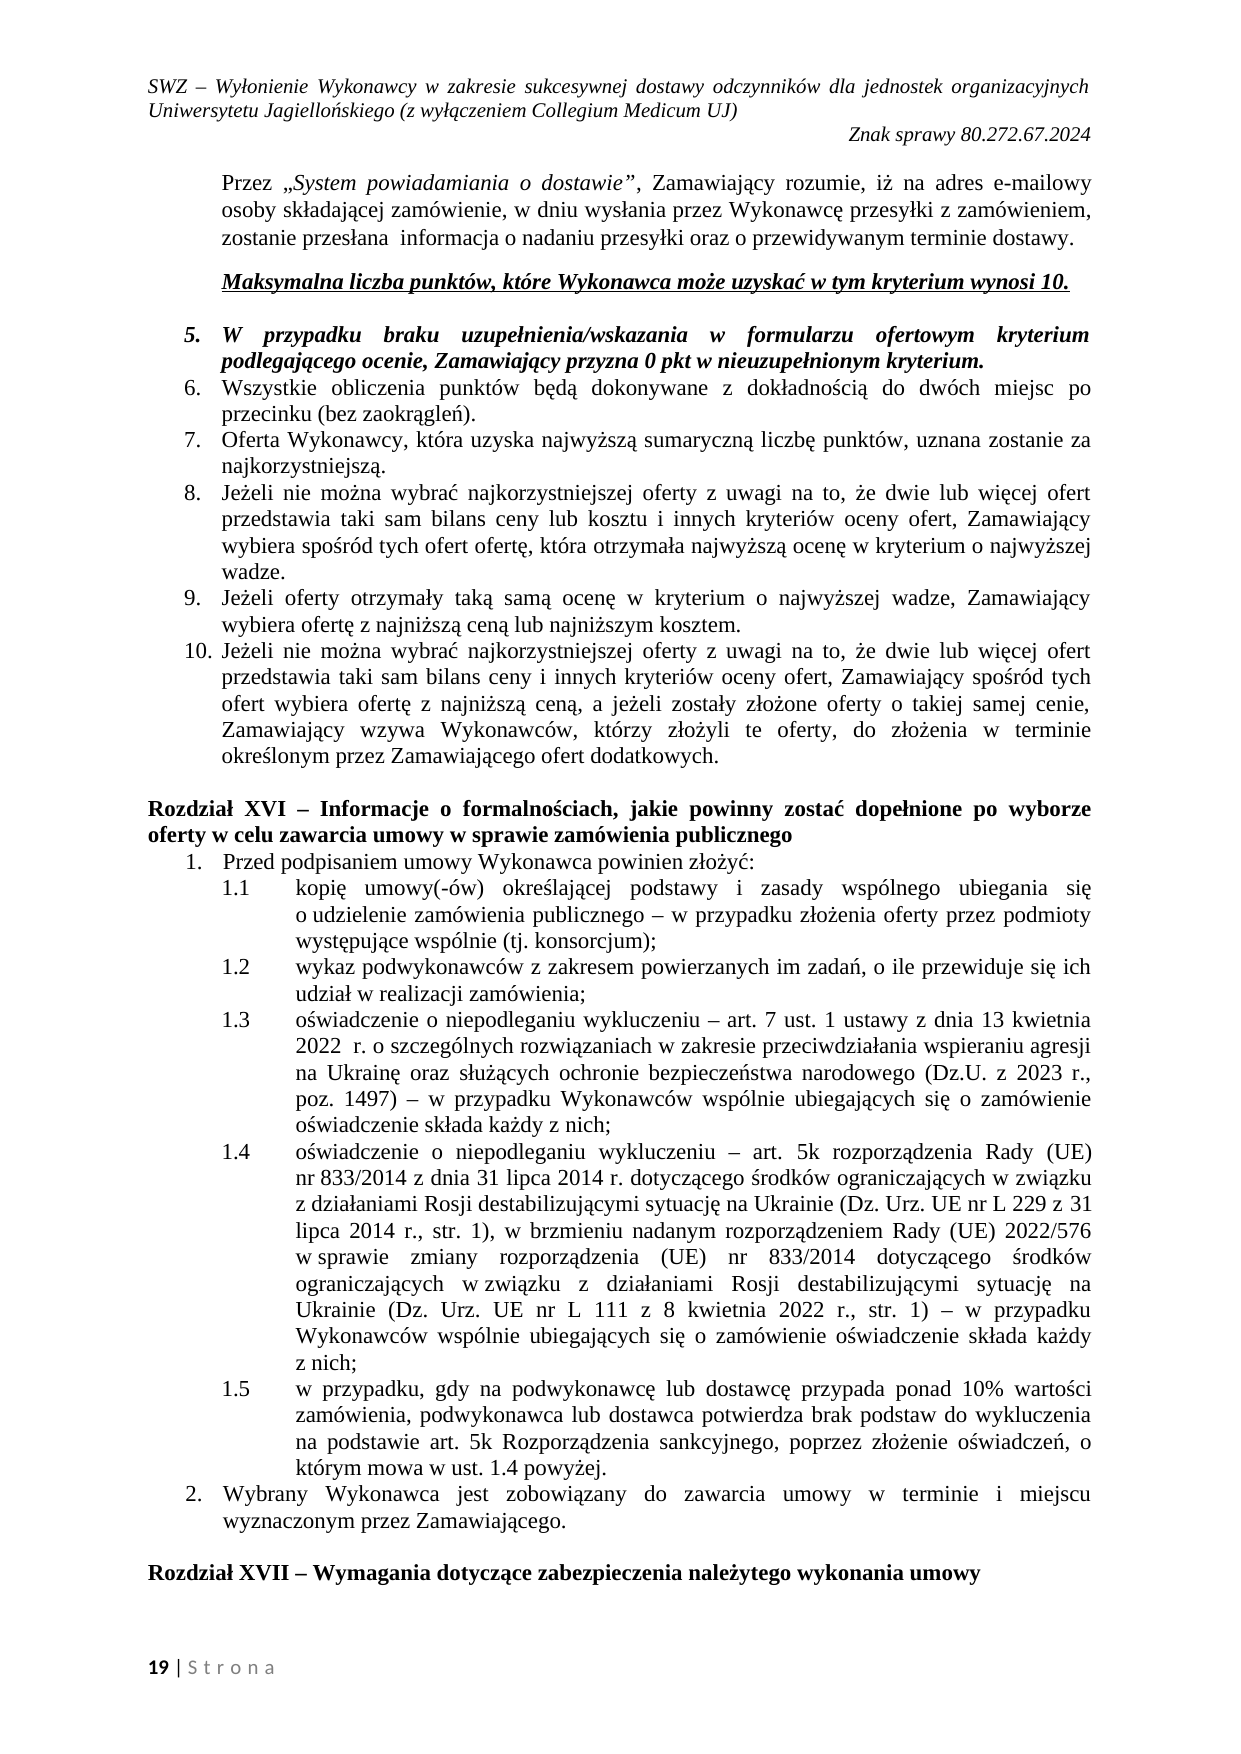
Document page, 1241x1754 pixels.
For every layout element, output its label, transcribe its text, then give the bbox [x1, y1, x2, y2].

list oświadczenie o niepodleganiu wykluczeniu – art. 7 ust. 1 ustawy z dnia 13 kwietnia 2022 r. o szczególnych rozwiązaniach w zakresie przeciwdziałania wspieraniu agresji na Ukrainę oraz służących ochronie bezpieczeństwa narodowego (Dz.U. z 2023 r., poz. 1497) – w przypadku Wykonawców wspólnie ubiegających się o zamówienie oświadczenie składa każdy z nich; [221, 1006, 1093, 1138]
text 1.1 kopię umowy(-ów) określającej podstawy i zasady wspólnego ubiegania się o udzielenie zamówienia publicznego – w przypadku złożenia oferty przez podmioty występujące wspólnie (tj. konsorcjum); [221, 874, 1093, 953]
list Oferta Wykonawcy, która uzyska najwyższą sumaryczną liczbę punktów, uznana zostanie za najkorzystniejszą. [184, 426, 1093, 479]
text Maksymalna liczba punktów, które Wykonawca może uzyskać w tym kryterium wynosi 10. [207, 268, 1093, 294]
text Rozdział XVI – Informacje o formalnościach, jakie powinny zostać dopełnione po wyborze oferty w celu zawarcia umowy w sprawie zamówienia publicznego [148, 795, 1093, 848]
list Wszystkie obliczenia punktów będą dokonywane z dokładnością do dwóch miejsc po przecinku (bez zaokrągleń). [184, 373, 1093, 426]
list Wybrany Wykonawca jest zobowiązany do zawarcia umowy w terminie i miejscu wyznaczonym przez Zamawiającego. [185, 1480, 1093, 1533]
text 1.5 w przypadku, gdy na podwykonawcę lub dostawcę przypada ponad 10% wartości zamówienia, podwykonawca lub dostawca potwierdza brak podstaw do wykluczenia na podstawie art. 5k Rozporządzenia sankcyjnego, poprzez złożenie oświadczeń, o którym mowa w ust. 1.4 powyżej. [221, 1375, 1093, 1480]
list oświadczenie o niepodleganiu wykluczeniu – art. 5k rozporządzenia Rady (UE) nr 833/2014 z dnia 31 lipca 2014 r. dotyczącego środków ograniczających w związku z działaniami Rosji destabilizującymi sytuację na Ukrainie (Dz. Urz. UE nr L 229 z 31 lipca 2014 r., str. 1), w brzmieniu nadanym rozporządzeniem Rady (UE) 2022/576 w sprawie zmiany rozporządzenia (UE) nr 833/2014 dotyczącego środków ograniczających w związku z działaniami Rosji destabilizującymi sytuację na Ukrainie (Dz. Urz. UE nr L 111 z 8 kwietnia 2022 r., str. 1) – w przypadku Wykonawców wspólnie ubiegających się o zamówienie oświadczenie składa każdy z nich; [221, 1138, 1093, 1375]
list Przez „System powiadamiania o dostawie”, Zamawiający rozumie, iż na adres e-mailowy osoby składającej zamówienie, w dniu wysłania przez Wykonawcę przesyłki z zamówieniem, zostanie przesłana informacja o nadaniu przesyłki oraz o przewidywanym terminie dostawy. [221, 169, 1093, 250]
list Jeżeli oferty otrzymały taką samą ocenę w kryterium o najwyższej wadze, Zamawiający wybiera ofertę z najniższą ceną lub najniższym kosztem. [184, 584, 1093, 637]
list Jeżeli nie można wybrać najkorzystniejszej oferty z uwagi na to, że dwie lub więcej ofert przedstawia taki sam bilans ceny i innych kryteriów oceny ofert, Zamawiający spośród tych ofert wybiera ofertę z najniższą ceną, a jeżeli zostały złożone oferty o takiej samej cenie, Zamawiający wzywa Wykonawców, którzy złożyli te oferty, do złożenia w terminie określonym przez Zamawiającego ofert dodatkowych. [184, 637, 1093, 769]
list W przypadku braku uzupełnienia/wskazania w formularzu ofertowym kryterium podlegającego ocenie, Zamawiający przyzna 0 pkt w nieuzupełnionym kryterium. [184, 321, 1093, 373]
text 1.2 wykaz podwykonawców z zakresem powierzanych im zadań, o ile przewiduje się ich udział w realizacji zamówienia; [221, 953, 1093, 1006]
list Jeżeli nie można wybrać najkorzystniejszej oferty z uwagi na to, że dwie lub więcej ofert przedstawia taki sam bilans ceny lub kosztu i innych kryteriów oceny ofert, Zamawiający wybiera spośród tych ofert ofertę, która otrzymała najwyższą ocenę w kryterium o najwyższej wadze. [184, 479, 1093, 584]
text Rozdział XVII – Wymagania dotyczące zabezpieczenia należytego wykonania umowy [148, 1559, 1093, 1586]
list Przed podpisaniem umowy Wykonawca powinien złożyć: [185, 848, 1093, 874]
